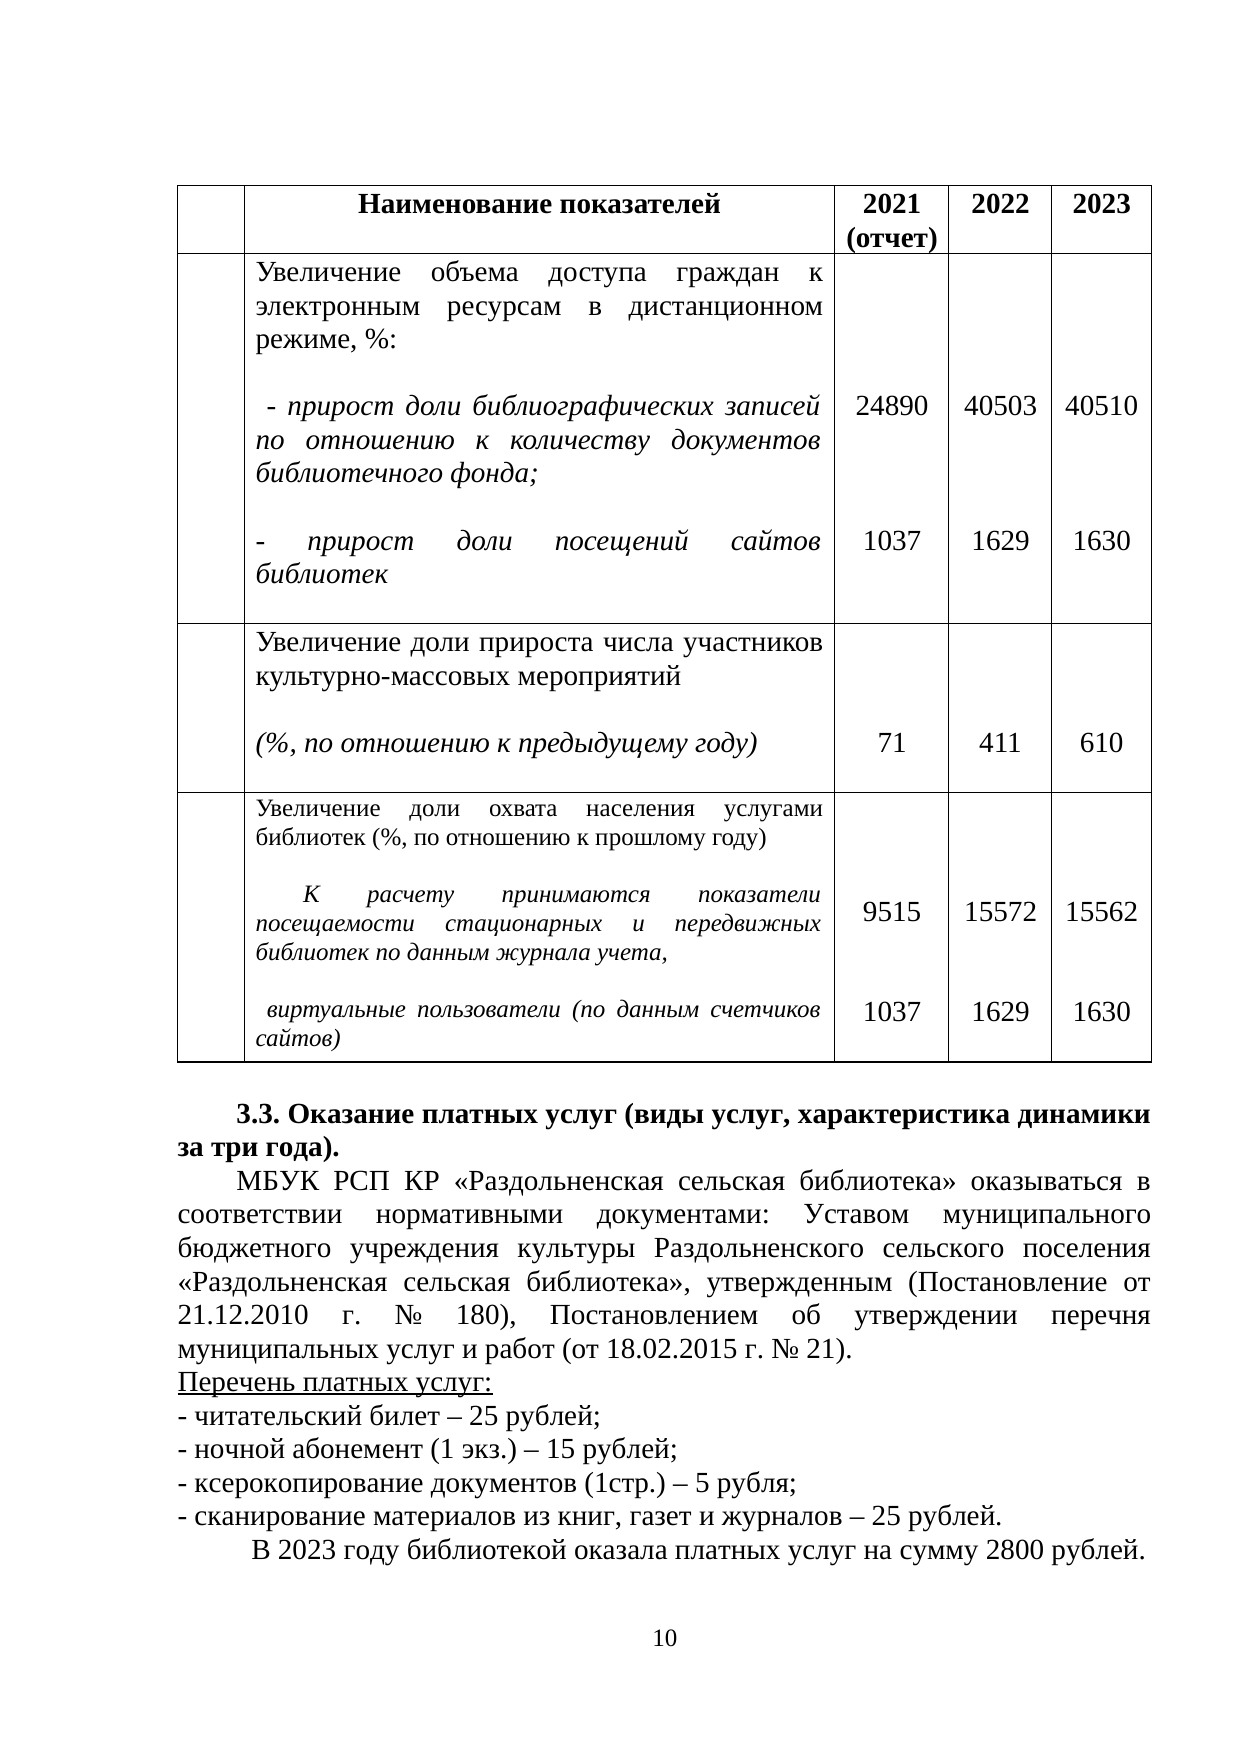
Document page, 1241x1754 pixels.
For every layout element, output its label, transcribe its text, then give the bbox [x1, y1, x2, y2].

table_header Наименование показателей [245, 186, 834, 253]
table_cell [178, 624, 244, 792]
table_cell 9515 1037 [835, 793, 948, 1061]
text - ксерокопирование документов (1стр.) – 5 рубля; [177, 1465, 1152, 1498]
table_cell Увеличение доли охвата населения услугами библиотек (%, по отношению к прошлому году) К расчету принимаются показатели посещаемости стационарных и передвижных библиотек по данным журнала учета, виртуальные пользователи (по данным счетчиков сайтов) [245, 793, 834, 1061]
table_cell Увеличение доли прироста числа участников культурно-массовых мероприятий (%, по отношению к предыдущему году) [245, 624, 834, 792]
table_header 2022 [949, 186, 1051, 253]
text - читательский билет – 25 рублей; [177, 1398, 1152, 1431]
table_cell 15572 1629 [949, 793, 1051, 1061]
table_cell Увеличение объема доступа граждан к электронным ресурсам в дистанционном режиме, %: - прирост доли библиографических записей по отношению к количеству документов библиотечного фонда; - прирост доли посещений сайтов библиотек [245, 254, 834, 623]
text - сканирование материалов из книг, газет и журналов – 25 рублей. [177, 1498, 1152, 1532]
text В 2023 году библиотекой оказала платных услуг на сумму 2800 рублей. [177, 1532, 1152, 1566]
table_cell [178, 254, 244, 623]
text МБУК РСП КР «Раздольненская сельская библиотека» оказываться в соответствии нормативными документами: Уставом муниципального бюджетного учреждения культуры Раздольненского сельского поселения «Раздольненская сельская библиотека», утвержденным (Постановление от 21.12.2010 г. № 180), Постановлением об утверждении перечня муниципальных услуг и работ (от 18.02.2015 г. № 21). [177, 1163, 1152, 1364]
table_cell 40503 1629 [949, 254, 1051, 623]
table_header 2023 [1052, 186, 1151, 253]
table_cell 411 [949, 624, 1051, 792]
table_header 2021 (отчет) [835, 186, 948, 253]
table_cell 15562 1630 [1052, 793, 1151, 1061]
text - ночной абонемент (1 экз.) – 15 рублей; [177, 1431, 1152, 1465]
table_header [178, 186, 244, 253]
table_cell 71 [835, 624, 948, 792]
text Перечень платных услуг: [177, 1364, 1152, 1398]
table_cell 610 [1052, 624, 1151, 792]
text 3.3. Оказание платных услуг (виды услуг, характеристика динамики за три года). [177, 1096, 1152, 1163]
table_cell [178, 793, 244, 1061]
table_cell 40510 1630 [1052, 254, 1151, 623]
table_cell 24890 1037 [835, 254, 948, 623]
